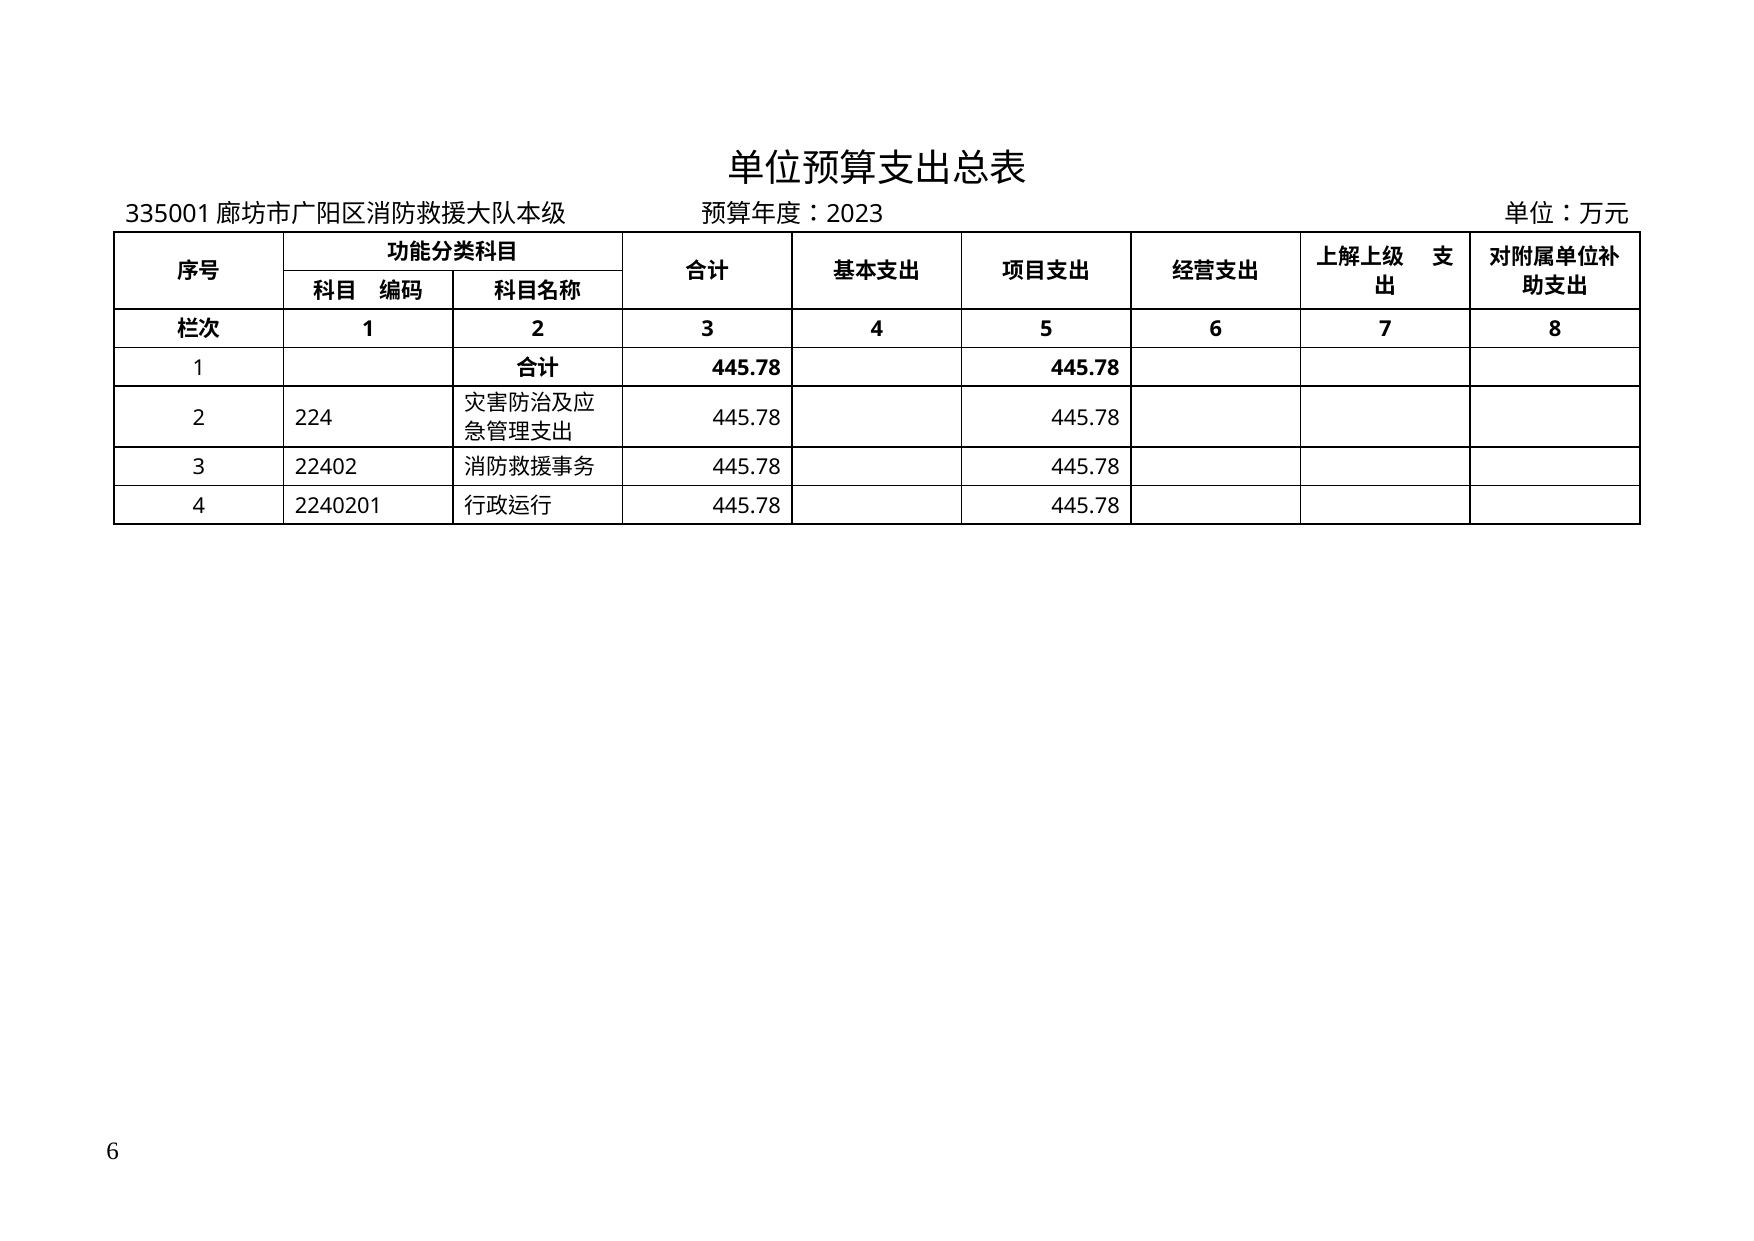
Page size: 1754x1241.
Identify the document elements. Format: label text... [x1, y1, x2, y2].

table_cell [1301, 348, 1469, 385]
table_cell 7 [1301, 310, 1469, 347]
table_cell 项目支出 [962, 233, 1130, 308]
table_cell 合计 [454, 348, 622, 385]
table_cell 灾害防治及应急管理支出 [454, 387, 622, 446]
table_cell 基本支出 [793, 233, 961, 308]
table_cell 上解上级 支出 [1301, 233, 1469, 308]
table_cell 行政运行 [454, 486, 622, 523]
table_cell 445.78 [962, 486, 1130, 523]
table_cell [1471, 486, 1639, 523]
table_cell [793, 486, 961, 523]
table_cell 8 [1471, 310, 1639, 347]
table_cell 4 [793, 310, 961, 347]
table_cell 445.78 [962, 387, 1130, 446]
table_cell [1132, 387, 1300, 446]
table_cell 445.78 [962, 448, 1130, 484]
table_cell [1132, 486, 1300, 523]
table_cell [1301, 486, 1469, 523]
table_cell [1301, 448, 1469, 484]
text 单位预算支出总表 [106, 142, 1648, 193]
table_cell 2 [454, 310, 622, 347]
table_cell 1 [284, 310, 452, 347]
table_cell 2240201 [284, 486, 452, 523]
table_cell 3 [623, 310, 791, 347]
table_cell 经营支出 [1132, 233, 1300, 308]
table_cell [284, 348, 452, 385]
table_cell 445.78 [962, 348, 1130, 385]
table_header 预算年度：2023 [623, 195, 961, 231]
table_cell [793, 348, 961, 385]
table_cell 功能分类科目 [284, 233, 622, 270]
table_header 335001廊坊市广阳区消防救援大队本级 [115, 195, 622, 231]
table_cell 消防救援事务 [454, 448, 622, 484]
table_cell [1132, 348, 1300, 385]
table_cell [1301, 387, 1469, 446]
table_cell [1471, 348, 1639, 385]
table_cell 5 [962, 310, 1130, 347]
table_cell 3 [115, 448, 283, 484]
table_cell 1 [115, 348, 283, 385]
table_cell 445.78 [623, 387, 791, 446]
table_cell [793, 448, 961, 484]
table_cell 序号 [115, 233, 283, 308]
table_cell [793, 387, 961, 446]
table_cell 224 [284, 387, 452, 446]
table_cell 4 [115, 486, 283, 523]
table_cell 对附属单位补助支出 [1471, 233, 1639, 308]
table_cell 445.78 [623, 486, 791, 523]
table_cell 科目名称 [454, 271, 622, 308]
table_cell [1471, 448, 1639, 484]
table_cell [1132, 448, 1300, 484]
table_cell [1471, 387, 1639, 446]
table_cell 2 [115, 387, 283, 446]
table_cell 栏次 [115, 310, 283, 347]
table_cell 合计 [623, 233, 791, 308]
table_cell 科目 编码 [284, 271, 452, 308]
table_cell 22402 [284, 448, 452, 484]
table_cell 445.78 [623, 448, 791, 484]
table_cell 445.78 [623, 348, 791, 385]
table_cell 6 [1132, 310, 1300, 347]
table_header 单位：万元 [962, 195, 1639, 231]
